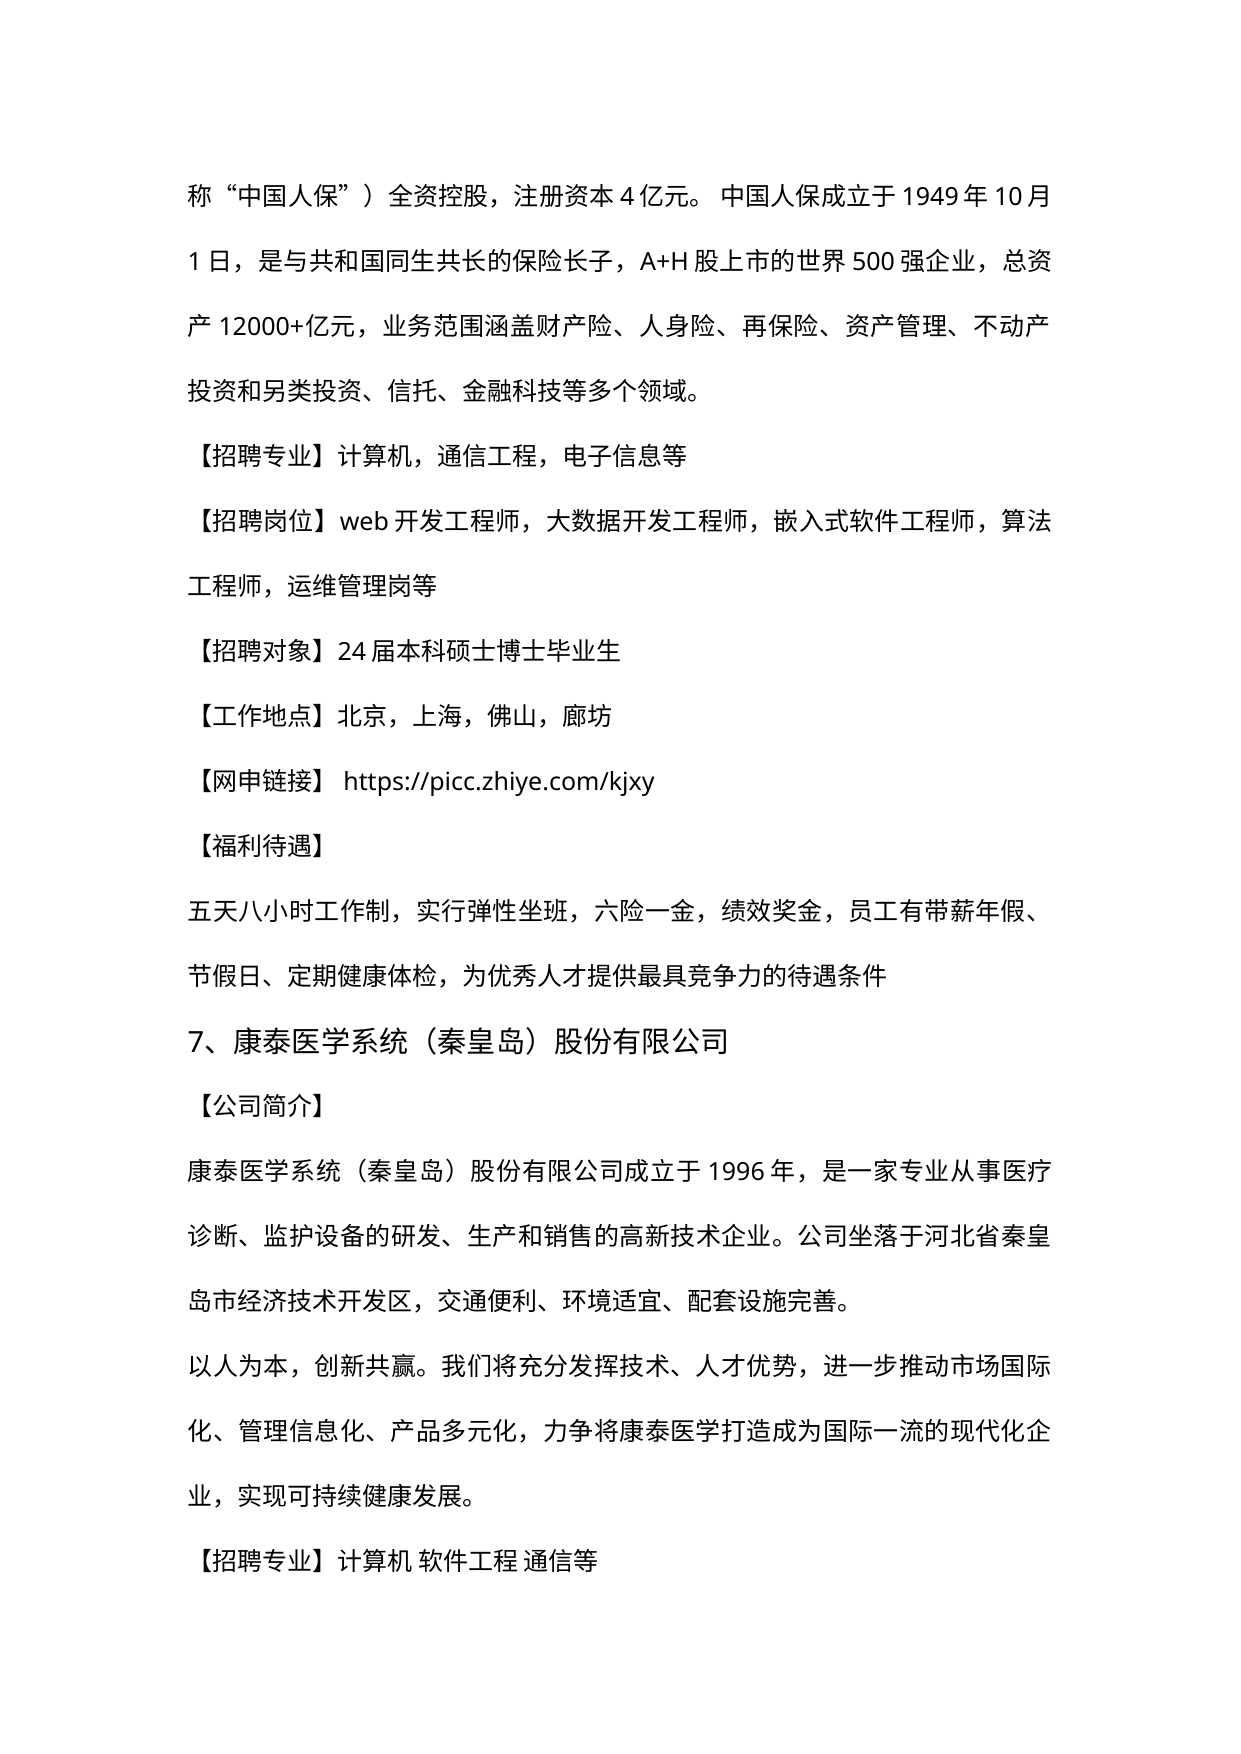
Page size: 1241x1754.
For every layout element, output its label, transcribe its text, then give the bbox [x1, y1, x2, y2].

text 【福利待遇】 [187, 812, 1053, 877]
text 【公司简介】 [187, 1072, 1053, 1137]
text 五天八小时工作制，实行弹性坐班，六险一金，绩效奖金，员工有带薪年假、节假日、定期健康体检，为优秀人才提供最具竞争力的待遇条件 [187, 877, 1053, 1007]
text 【招聘专业】计算机 软件工程 通信等 [187, 1527, 1053, 1592]
text 【招聘对象】24届本科硕士博士毕业生 [187, 617, 1053, 682]
text 【网申链接】 https://picc.zhiye.com/kjxy [187, 747, 1053, 812]
text 【工作地点】北京，上海，佛山，廊坊 [187, 682, 1053, 747]
text 7、康泰医学系统（秦皇岛）股份有限公司 [187, 1007, 1053, 1072]
text 以人为本，创新共赢。我们将充分发挥技术、人才优势，进一步推动市场国际化、管理信息化、产品多元化，力争将康泰医学打造成为国际一流的现代化企业，实现可持续健康发展。 [187, 1332, 1053, 1527]
text 康泰医学系统（秦皇岛）股份有限公司成立于1996年，是一家专业从事医疗诊断、监护设备的研发、生产和销售的高新技术企业。公司坐落于河北省秦皇岛市经济技术开发区，交通便利、环境适宜、配套设施完善。 [187, 1137, 1053, 1332]
text 【招聘专业】计算机，通信工程，电子信息等 [187, 422, 1053, 487]
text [187, 162, 1053, 422]
text 【招聘岗位】web开发工程师，大数据开发工程师，嵌入式软件工程师，算法工程师，运维管理岗等 [187, 487, 1053, 617]
